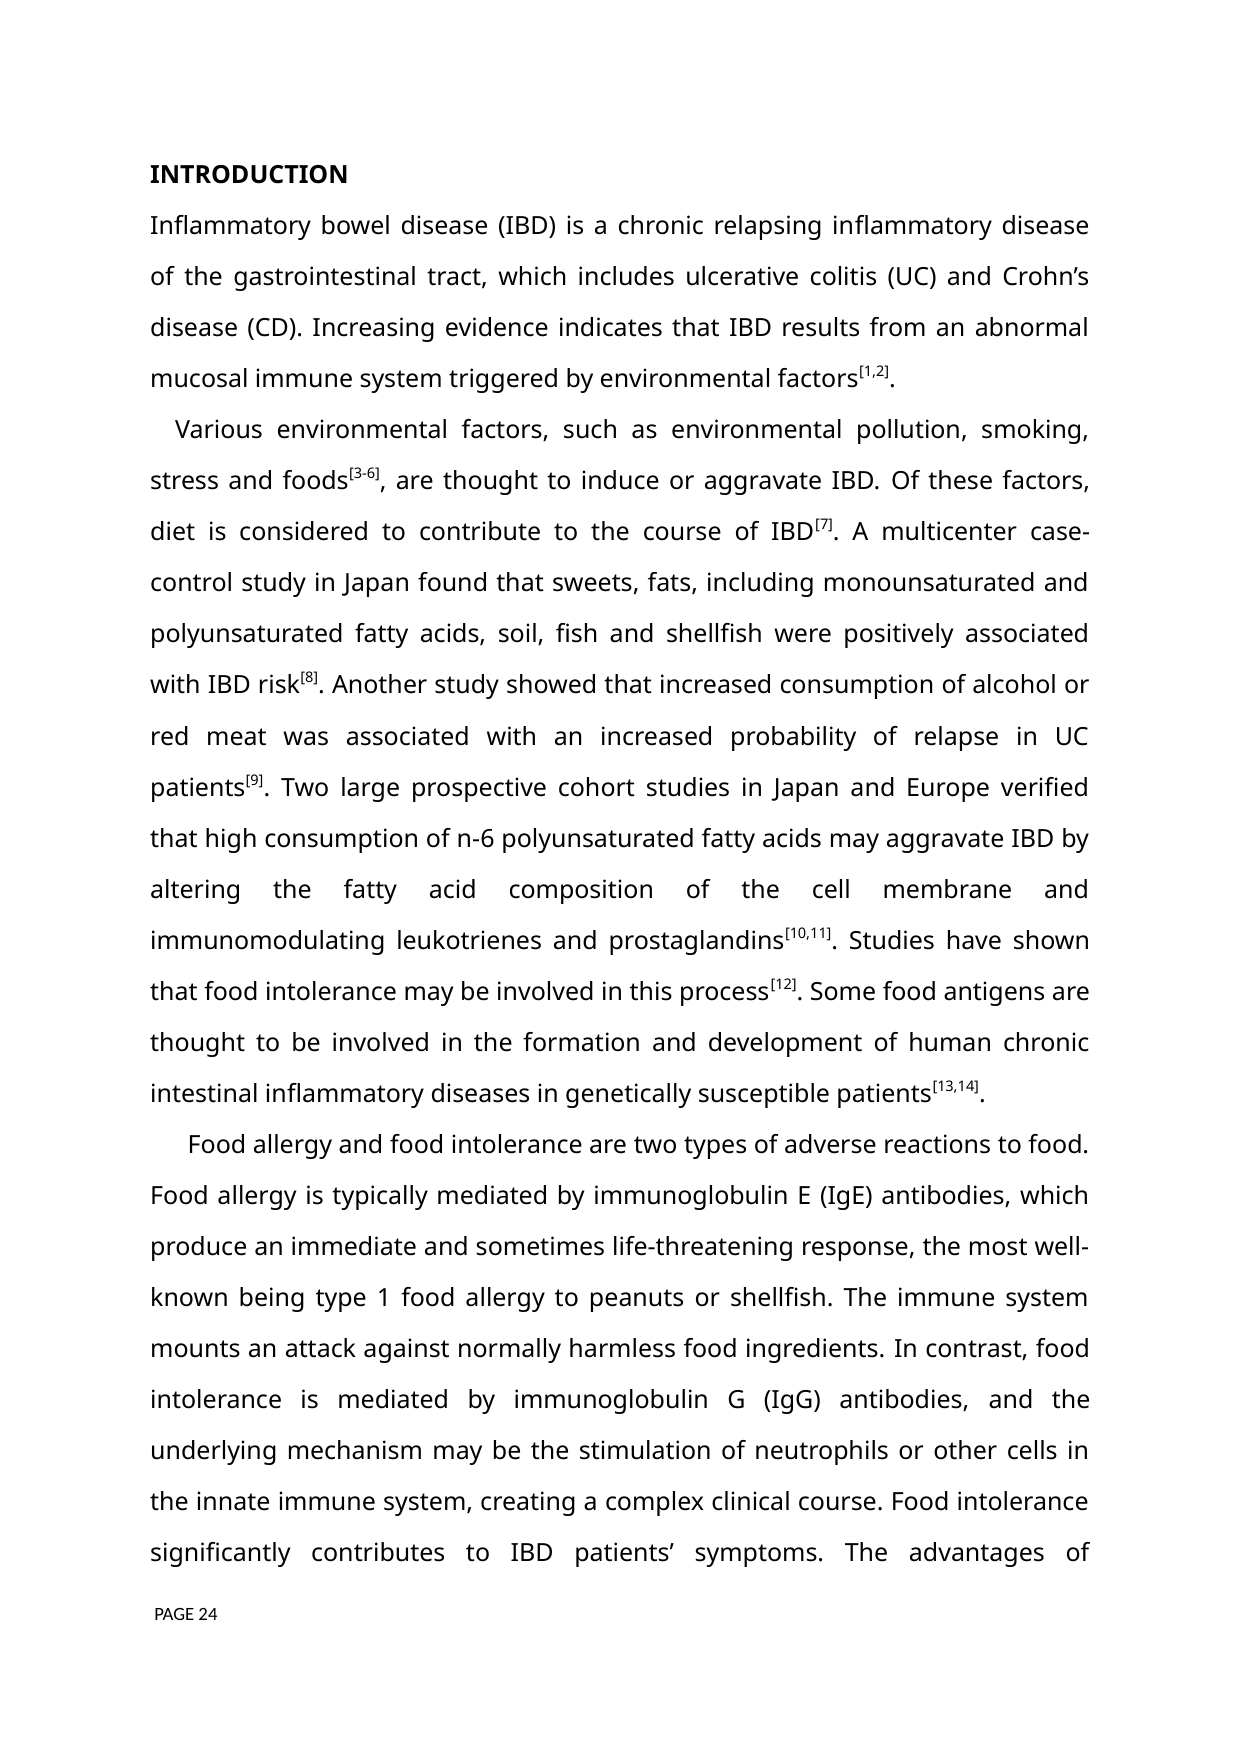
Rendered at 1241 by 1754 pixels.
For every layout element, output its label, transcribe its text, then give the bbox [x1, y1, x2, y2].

text Inflammatory bowel disease (IBD) is a chronic relapsing inflammatory disease of the gastrointestinal tract, which includes ulcerative colitis (UC) and Crohn’s disease (CD). Increasing evidence indicates that IBD results from an abnormal mucosal immune system triggered by environmental factors[1,2]. [150, 208, 1090, 395]
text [150, 1126, 1090, 1569]
text INTRODUCTION [150, 157, 1090, 191]
text Various environmental factors, such as environmental pollution, smoking, stress and foods[3-6], are thought to induce or aggravate IBD. Of these factors, diet is considered to contribute to the course of IBD[7]. A multicenter case-control study in Japan found that sweets, fats, including monounsaturated and polyunsaturated fatty acids, soil, fish and shellfish were positively associated with IBD risk[8]. Another study showed that increased consumption of alcohol or red meat was associated with an increased probability of relapse in UC patients[9]. Two large prospective cohort studies in Japan and Europe verified that high consumption of n-6 polyunsaturated fatty acids may aggravate IBD by altering the fatty acid composition of the cell membrane and immunomodulating leukotrienes and prostaglandins[10,11]. Studies have shown that food intolerance may be involved in this process[12]. Some food antigens are thought to be involved in the formation and development of human chronic intestinal inflammatory diseases in genetically susceptible patients[13,14]. [150, 412, 1090, 1109]
